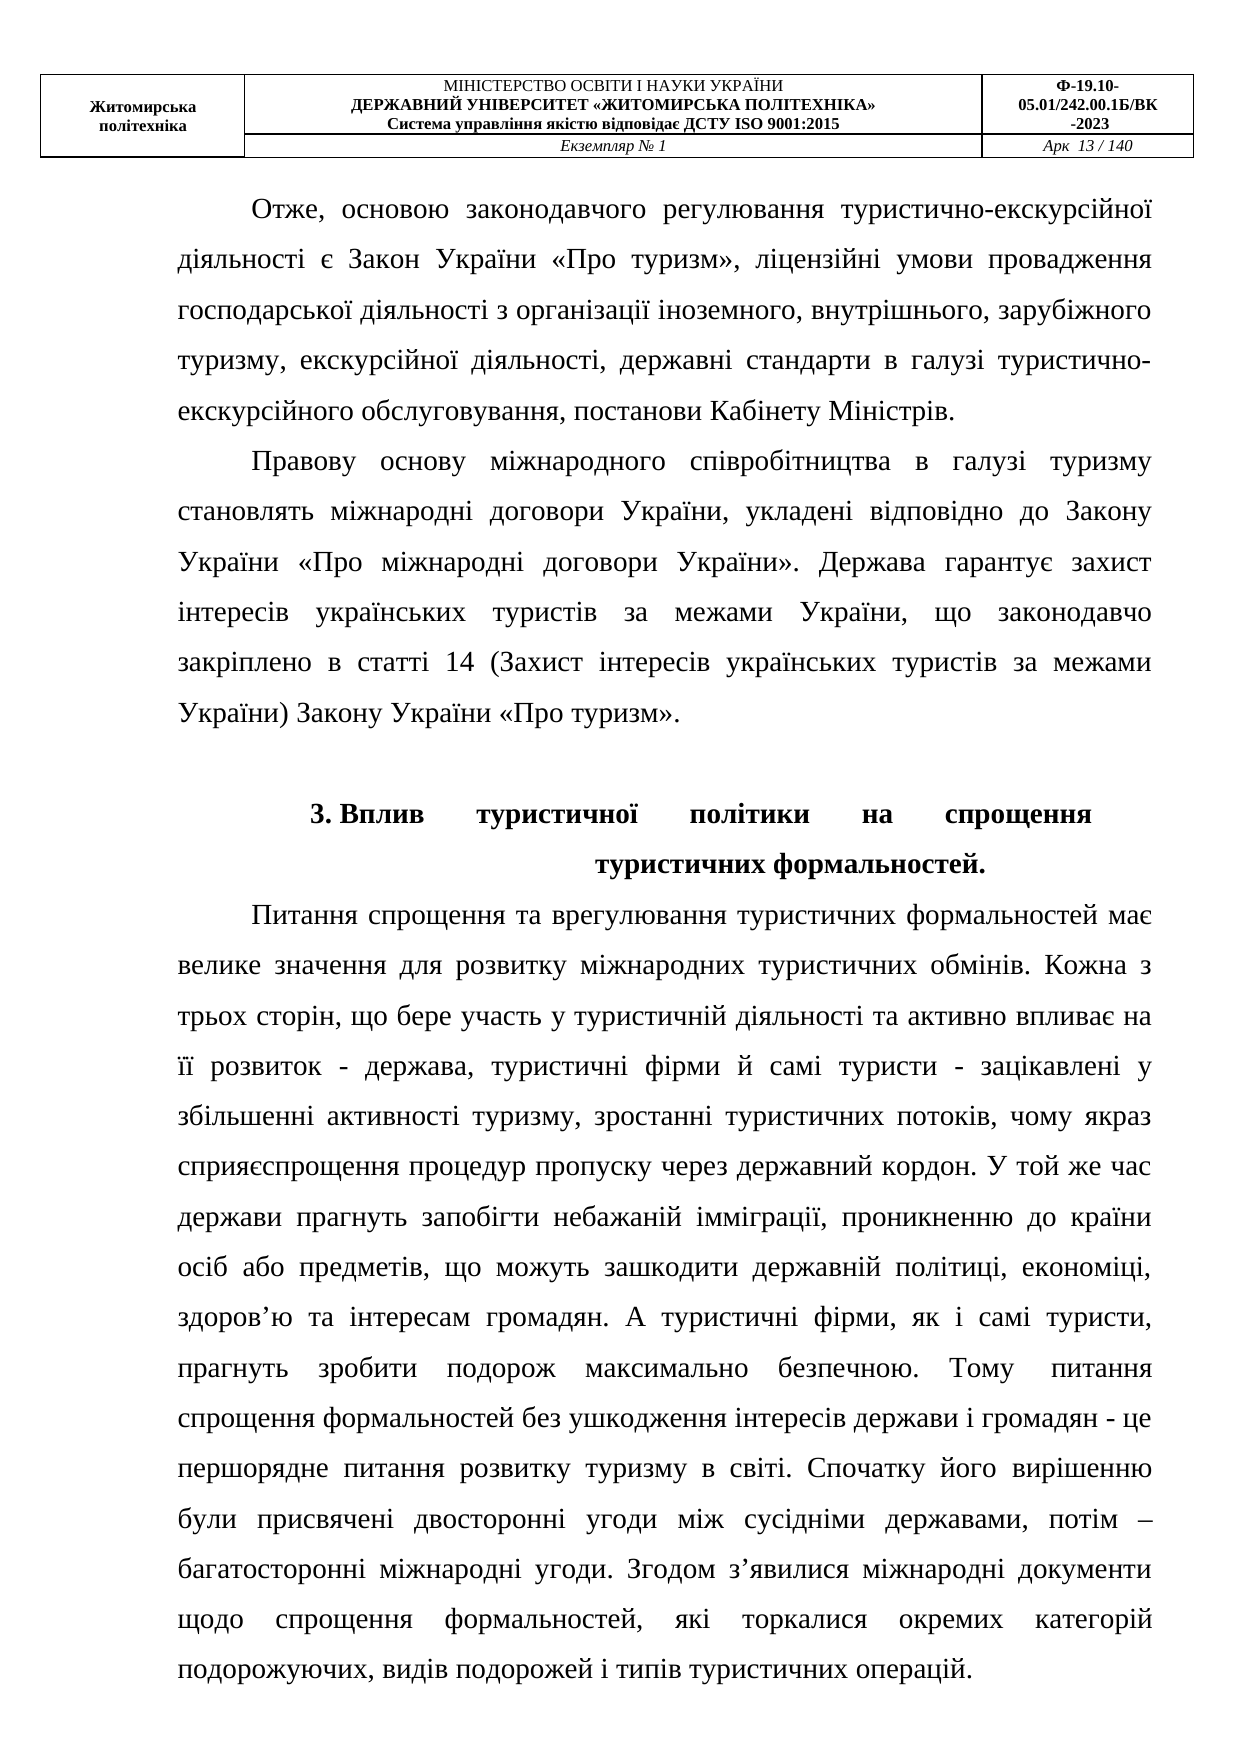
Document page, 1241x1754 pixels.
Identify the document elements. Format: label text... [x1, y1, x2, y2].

subtitle Вплив туристичної політики на спрощення туристичних формальностей. [310, 796, 1093, 880]
text Отже, основою законодавчого регулювання туристично-екскурсійної діяльності є Закон України «Про туризм», ліцензійні умови провадження господарської діяльності з організації іноземного, внутрішнього, зарубіжного туризму, екскурсійної діяльності, державні стандарти в галузі туристично- екскурсійного обслуговування, постанови Кабінету Міністрів. [177, 191, 1152, 426]
text Питання спрощення та врегулювання туристичних формальностей має велике значення для розвитку міжнародних туристичних обмінів. Кожна з трьох сторін, що бере участь у туристичній діяльності та активно впливає на її розвиток - держава, туристичні фірми й самі туристи - зацікавлені у збільшенні активності туризму, зростанні туристичних потоків, чому якраз сприяєспрощення процедур пропуску через державний кордон. У той же час держави прагнуть запобігти небажаній імміграції, проникненню до країни осіб або предметів, що можуть зашкодити державній політиці, економіці, здоров’ю та інтересам громадян. А туристичні фірми, як і самі туристи, прагнуть зробити подорож максимально безпечною. Тому питання спрощення формальностей без ушкодження інтересів держави і громадян - це першорядне питання розвитку туризму в світі. Спочатку його вирішенню були присвячені двосторонні угоди між сусідніми державами, потім – багатосторонні міжнародні угоди. Згодом з’явилися міжнародні документи щодо спрощення формальностей, які торкалися окремих категорій подорожуючих, видів подорожей і типів туристичних операцій. [177, 897, 1152, 1685]
text Правову основу міжнародного співробітництва в галузі туризму становлять міжнародні договори України, укладені відповідно до Закону України «Про міжнародні договори України». Держава гарантує захист інтересів українських туристів за межами України, що законодавчо закріплено в статті 14 (Захист інтересів українських туристів за межами України) Закону України «Про туризм». [177, 443, 1152, 728]
